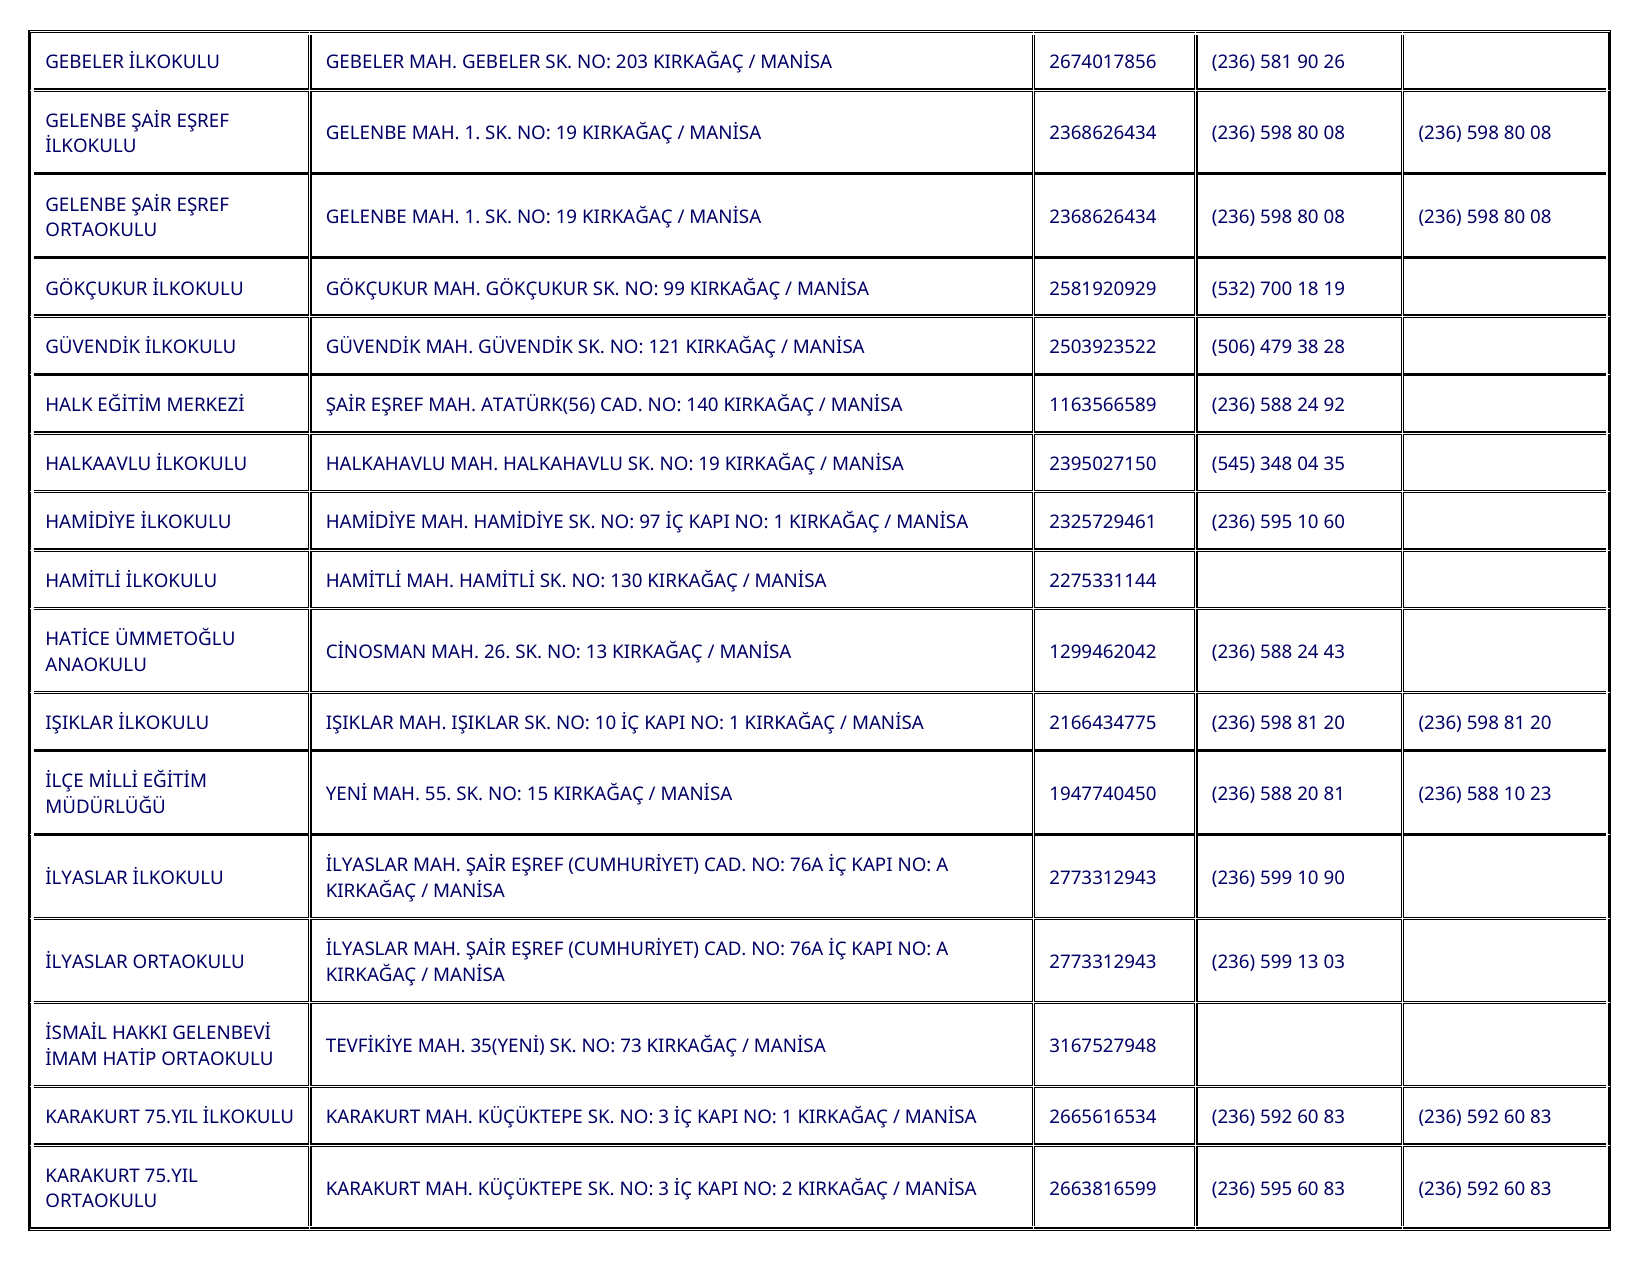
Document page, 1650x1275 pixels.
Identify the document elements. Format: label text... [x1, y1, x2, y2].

table_cell [1404, 373, 1609, 431]
table_cell 1299462042 [1035, 610, 1194, 691]
table_cell (236) 592 60 83 [1403, 1143, 1609, 1227]
table_cell (532) 700 18 19 [1198, 259, 1401, 314]
table_cell 2275331144 [1035, 552, 1194, 607]
table_cell 2166434775 [1035, 694, 1194, 749]
table_cell (236) 595 60 83 [1196, 1147, 1403, 1227]
table_cell 1947740450 [1035, 752, 1194, 833]
table_cell (236) 588 24 92 [1198, 376, 1401, 431]
table_cell [1404, 314, 1609, 373]
table_cell HALKAAVLU İLKOKULU [31, 431, 308, 490]
table_cell HAMİTLİ İLKOKULU [31, 548, 308, 607]
table_cell [1404, 256, 1608, 314]
table_cell 2368626434 [1035, 175, 1194, 256]
table_cell (236) 599 13 03 [1198, 920, 1401, 1001]
table_cell KARAKURT MAH. KÜÇÜKTEPE SK. NO: 3 İÇ KAPI NO: 1 KIRKAĞAÇ / MANİSA [312, 1088, 1032, 1143]
table_cell (506) 479 38 28 [1198, 318, 1401, 373]
table_cell HALK EĞİTİM MERKEZİ [30, 373, 308, 431]
table_cell HAMİDİYE İLKOKULU [30, 490, 310, 548]
table_cell HALKAHAVLU MAH. HALKAHAVLU SK. NO: 19 KIRKAĞAÇ / MANİSA [312, 435, 1032, 490]
table_cell İLYASLAR ORTAOKULU [30, 917, 310, 1001]
table_cell 2674017856 [1034, 31, 1196, 88]
table_cell YENİ MAH. 55. SK. NO: 15 KIRKAĞAÇ / MANİSA [312, 752, 1032, 833]
table_cell 2325729461 [1035, 493, 1194, 548]
table_cell (236) 598 80 08 [1198, 175, 1401, 256]
table_cell HATİCE ÜMMETOĞLU ANAOKULU [30, 607, 310, 691]
table_cell [1403, 33, 1608, 88]
table_cell CİNOSMAN MAH. 26. SK. NO: 13 KIRKAĞAÇ / MANİSA [312, 610, 1032, 691]
table_cell (236) 598 80 08 [1404, 172, 1608, 256]
table_cell (236) 588 20 81 [1198, 752, 1401, 833]
table_cell HAMİDİYE MAH. HAMİDİYE SK. NO: 97 İÇ KAPI NO: 1 KIRKAĞAÇ / MANİSA [312, 493, 1032, 548]
table_cell 2665616534 [1035, 1088, 1194, 1143]
table_cell [1404, 431, 1609, 490]
table_cell İSMAİL HAKKI GELENBEVİ İMAM HATİP ORTAOKULU [30, 1001, 310, 1085]
table_cell GÖKÇUKUR İLKOKULU [31, 256, 308, 314]
table_cell İLÇE MİLLİ EĞİTİM MÜDÜRLÜĞÜ [31, 749, 308, 833]
table_cell İLYASLAR MAH. ŞAİR EŞREF (CUMHURİYET) CAD. NO: 76A İÇ KAPI NO: A KIRKAĞAÇ / MANİSA [312, 920, 1032, 1001]
table_cell 2581920929 [1035, 259, 1194, 314]
table_cell (236) 598 81 20 [1198, 694, 1401, 749]
table_cell (236) 592 60 83 [1403, 1085, 1609, 1143]
table_cell GEBELER MAH. GEBELER SK. NO: 203 KIRKAĞAÇ / MANİSA [310, 33, 1033, 88]
table_cell IŞIKLAR İLKOKULU [30, 691, 310, 749]
table_cell HAMİTLİ MAH. HAMİTLİ SK. NO: 130 KIRKAĞAÇ / MANİSA [312, 552, 1032, 607]
table_cell GELENBE MAH. 1. SK. NO: 19 KIRKAĞAÇ / MANİSA [312, 92, 1032, 172]
table_cell (236) 598 81 20 [1403, 691, 1609, 749]
table_cell 2663816599 [1034, 1143, 1196, 1227]
table_cell (545) 348 04 35 [1198, 435, 1401, 490]
table_cell [1198, 1004, 1401, 1085]
table_cell 3167527948 [1035, 1004, 1194, 1085]
table_cell İLYASLAR İLKOKULU [30, 833, 308, 917]
table_cell GÜVENDİK İLKOKULU [31, 314, 308, 373]
table_cell 2773312943 [1035, 920, 1194, 1001]
table_cell [1403, 607, 1609, 691]
table_cell GÖKÇUKUR MAH. GÖKÇUKUR SK. NO: 99 KIRKAĞAÇ / MANİSA [312, 259, 1032, 314]
table_cell 2368626434 [1035, 92, 1194, 172]
table_cell (236) 598 80 08 [1404, 88, 1609, 172]
table_cell (236) 595 10 60 [1198, 493, 1401, 548]
table_cell KARAKURT 75.YIL İLKOKULU [30, 1085, 310, 1143]
table_cell İLYASLAR MAH. ŞAİR EŞREF (CUMHURİYET) CAD. NO: 76A İÇ KAPI NO: A KIRKAĞAÇ / MANİSA [312, 836, 1032, 917]
table_cell (236) 599 10 90 [1198, 836, 1401, 917]
table_cell (236) 588 24 43 [1198, 610, 1401, 691]
table_cell TEVFİKİYE MAH. 35(YENİ) SK. NO: 73 KIRKAĞAÇ / MANİSA [312, 1004, 1032, 1085]
table_cell [1404, 548, 1609, 607]
table_cell [1404, 833, 1609, 917]
table_cell (236) 592 60 83 [1198, 1088, 1401, 1143]
table_cell 2395027150 [1035, 435, 1194, 490]
table_cell (236) 598 80 08 [1198, 92, 1401, 172]
table_cell ŞAİR EŞREF MAH. ATATÜRK(56) CAD. NO: 140 KIRKAĞAÇ / MANİSA [312, 376, 1032, 431]
table_cell GELENBE MAH. 1. SK. NO: 19 KIRKAĞAÇ / MANİSA [312, 175, 1032, 256]
table_cell (236) 581 90 26 [1196, 33, 1403, 88]
table_cell [1403, 490, 1609, 548]
table_cell KARAKURT 75.YIL ORTAOKULU [31, 1143, 310, 1227]
table_cell (236) 588 10 23 [1404, 749, 1608, 833]
table_cell [1403, 1001, 1609, 1085]
table_cell GEBELER İLKOKULU [31, 31, 310, 88]
table_cell IŞIKLAR MAH. IŞIKLAR SK. NO: 10 İÇ KAPI NO: 1 KIRKAĞAÇ / MANİSA [312, 694, 1032, 749]
table_cell 1163566589 [1035, 376, 1194, 431]
table_cell GÜVENDİK MAH. GÜVENDİK SK. NO: 121 KIRKAĞAÇ / MANİSA [312, 318, 1032, 373]
table_cell 2503923522 [1035, 318, 1194, 373]
table_cell KARAKURT MAH. KÜÇÜKTEPE SK. NO: 3 İÇ KAPI NO: 2 KIRKAĞAÇ / MANİSA [310, 1147, 1033, 1227]
table_cell [1403, 917, 1609, 1001]
table_cell [1198, 552, 1401, 607]
table_cell 2773312943 [1035, 836, 1194, 917]
table_cell GELENBE ŞAİR EŞREF ORTAOKULU [31, 172, 308, 256]
table_cell GELENBE ŞAİR EŞREF İLKOKULU [31, 88, 308, 172]
